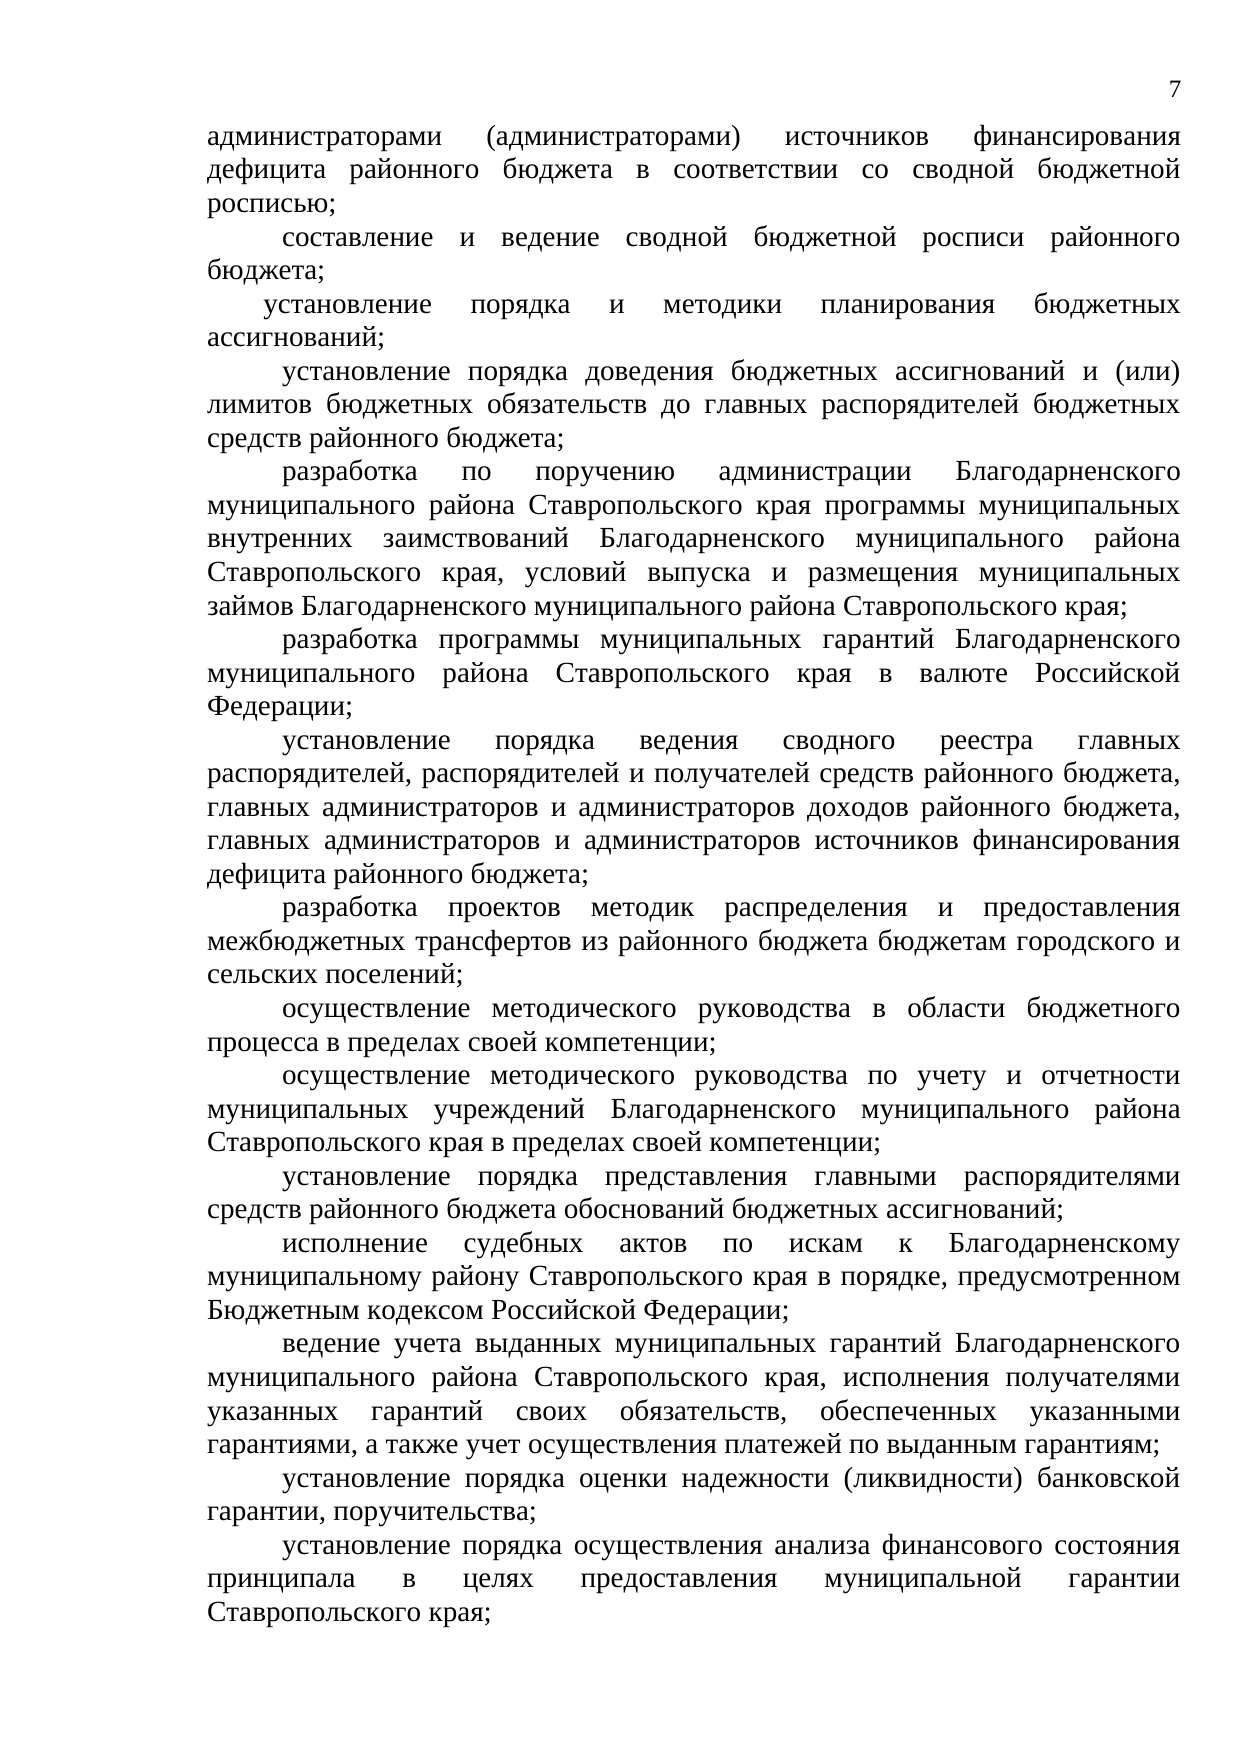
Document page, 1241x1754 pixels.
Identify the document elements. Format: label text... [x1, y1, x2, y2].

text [207, 118, 1181, 219]
text установление порядка осуществления анализа финансового состояния принципала в целях предоставления муниципальной гарантии Ставропольского края; [207, 1527, 1181, 1627]
text разработка программы муниципальных гарантий Благодарненского муниципального района Ставропольского края в валюте Российской Федерации; [207, 621, 1181, 722]
text установление порядка оценки надежности (ликвидности) банковской гарантии, поручительства; [207, 1460, 1181, 1527]
text осуществление методического руководства в области бюджетного процесса в пределах своей компетенции; [207, 990, 1181, 1057]
text установление порядка представления главными распорядителями средств районного бюджета обоснований бюджетных ассигнований; [207, 1158, 1181, 1225]
text установление порядка и методики планирования бюджетных ассигнований; [207, 286, 1181, 353]
text исполнение судебных актов по искам к Благодарненскому муниципальному району Ставропольского края в порядке, предусмотренном Бюджетным кодексом Российской Федерации; [207, 1225, 1181, 1326]
text ведение учета выданных муниципальных гарантий Благодарненского муниципального района Ставропольского края, исполнения получателями указанных гарантий своих обязательств, обеспеченных указанными гарантиями, а также учет осуществления платежей по выданным гарантиям; [207, 1326, 1181, 1460]
text разработка проектов методик распределения и предоставления межбюджетных трансфертов из районного бюджета бюджетам городского и сельских поселений; [207, 889, 1181, 990]
text установление порядка ведения сводного реестра главных распорядителей, распорядителей и получателей средств районного бюджета, главных администраторов и администраторов доходов районного бюджета, главных администраторов и администраторов источников финансирования дефицита районного бюджета; [207, 722, 1181, 889]
text разработка по поручению администрации Благодарненского муниципального района Ставропольского края программы муниципальных внутренних заимствований Благодарненского муниципального района Ставропольского края, условий выпуска и размещения муниципальных займов Благодарненского муниципального района Ставропольского края; [207, 453, 1181, 621]
text установление порядка доведения бюджетных ассигнований и (или) лимитов бюджетных обязательств до главных распорядителей бюджетных средств районного бюджета; [207, 353, 1181, 453]
text осуществление методического руководства по учету и отчетности муниципальных учреждений Благодарненского муниципального района Ставропольского края в пределах своей компетенции; [207, 1057, 1181, 1158]
text составление и ведение сводной бюджетной росписи районного бюджета; [207, 219, 1181, 286]
